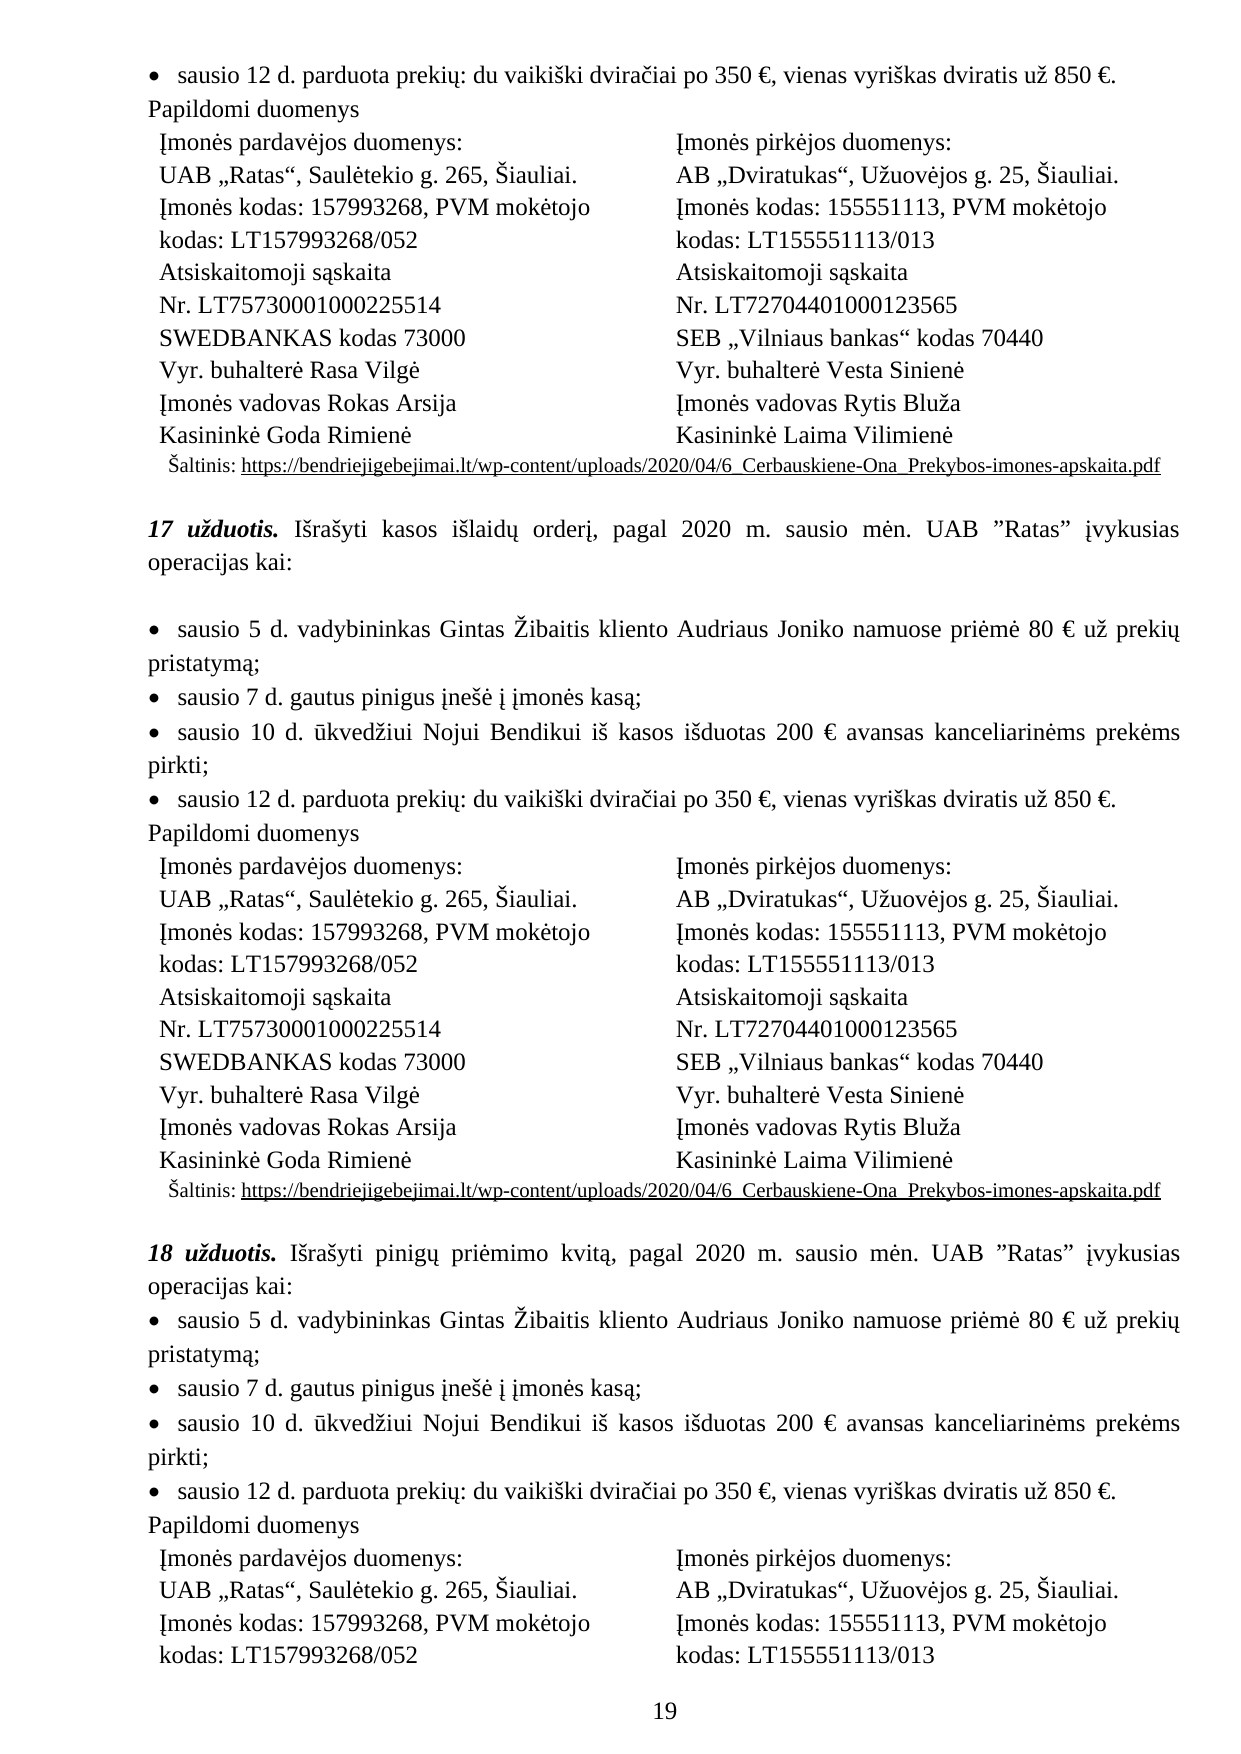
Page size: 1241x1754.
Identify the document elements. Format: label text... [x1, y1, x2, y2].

table_cell AB „Dviratukas“, Užuovėjos g. 25, Šiauliai. [664, 160, 1181, 192]
table_header Įmonės pirkėjos duomenys: [664, 1543, 1181, 1575]
table_cell Nr. LT72704401000123565 [664, 1015, 1181, 1047]
table_cell SEB „Vilniaus bankas“ kodas 70440 [664, 323, 1181, 355]
table_cell Vyr. buhalterė Vesta Sinienė [664, 1080, 1181, 1112]
table_cell Įmonės vadovas Rokas Arsija [148, 1112, 664, 1145]
table_cell Vyr. buhalterė Rasa Vilgė [148, 1080, 664, 1112]
table_cell SEB „Vilniaus bankas“ kodas 70440 [664, 1047, 1181, 1080]
table_cell Įmonės kodas: 157993268, PVM mokėtojo [148, 192, 664, 225]
list sausio 5 d. vadybininkas Gintas Žibaitis kliento Audriaus Joniko namuose priėmė 80 € už prekių pristatymą; [148, 1304, 1181, 1368]
list sausio 7 d. gautus pinigus įnešė į įmonės kasą; [148, 1372, 1181, 1402]
table_cell kodas: LT155551113/013 [664, 1641, 1181, 1673]
table_cell kodas: LT157993268/052 [148, 949, 664, 982]
table_cell Įmonės vadovas Rytis Bluža [664, 388, 1181, 421]
list sausio 12 d. parduota prekių: du vaikiški dviračiai po 350 €, vienas vyriškas dviratis už 850 €. [148, 783, 1181, 814]
table_cell kodas: LT157993268/052 [148, 1641, 664, 1673]
table_cell Įmonės kodas: 155551113, PVM mokėtojo [664, 1608, 1181, 1641]
table_cell Atsiskaitomoji sąskaita [664, 258, 1181, 290]
table_cell Vyr. buhalterė Rasa Vilgė [148, 355, 664, 388]
table_cell Įmonės kodas: 157993268, PVM mokėtojo [148, 917, 664, 949]
text Šaltinis: https://bendriejigebejimai.lt/wp-content/uploads/2020/04/6_Cerbauskiene-Ona_Prekybos-imones-apskaita.pdf [148, 453, 1181, 477]
table_cell Nr. LT72704401000123565 [664, 290, 1181, 323]
list sausio 7 d. gautus pinigus įnešė į įmonės kasą; [148, 681, 1181, 711]
table_cell SWEDBANKAS kodas 73000 [148, 1047, 664, 1080]
table_cell Atsiskaitomoji sąskaita [148, 982, 664, 1014]
table_cell UAB „Ratas“, Saulėtekio g. 265, Šiauliai. [148, 1575, 664, 1608]
table_header Įmonės pardavėjos duomenys: [148, 1543, 664, 1575]
table_cell Įmonės kodas: 155551113, PVM mokėtojo [664, 192, 1181, 225]
table_cell Kasininkė Laima Vilimienė [664, 421, 1181, 453]
table_cell Kasininkė Laima Vilimienė [664, 1145, 1181, 1177]
table_header Įmonės pardavėjos duomenys: [148, 851, 664, 884]
text Šaltinis: https://bendriejigebejimai.lt/wp-content/uploads/2020/04/6_Cerbauskiene-Ona_Prekybos-imones-apskaita.pdf [148, 1177, 1181, 1202]
table_cell UAB „Ratas“, Saulėtekio g. 265, Šiauliai. [148, 884, 664, 917]
text Papildomi duomenys [148, 94, 1181, 123]
table_cell kodas: LT155551113/013 [664, 949, 1181, 982]
text 18 užduotis. Išrašyti pinigų priėmimo kvitą, pagal 2020 m. sausio mėn. UAB ”Ratas” įvykusias operacijas kai: [148, 1238, 1181, 1300]
table_cell Įmonės kodas: 155551113, PVM mokėtojo [664, 917, 1181, 949]
text Papildomi duomenys [148, 1510, 1181, 1538]
text Papildomi duomenys [148, 818, 1181, 847]
table_cell Įmonės vadovas Rokas Arsija [148, 388, 664, 421]
table_cell Atsiskaitomoji sąskaita [148, 258, 664, 290]
table_cell Nr. LT75730001000225514 [148, 1015, 664, 1047]
table_cell AB „Dviratukas“, Užuovėjos g. 25, Šiauliai. [664, 1575, 1181, 1608]
table_cell kodas: LT155551113/013 [664, 225, 1181, 257]
table_cell Kasininkė Goda Rimienė [148, 421, 664, 453]
table_cell Vyr. buhalterė Vesta Sinienė [664, 355, 1181, 388]
table_cell Įmonės kodas: 157993268, PVM mokėtojo [148, 1608, 664, 1641]
table_cell Įmonės vadovas Rytis Bluža [664, 1112, 1181, 1145]
table_cell UAB „Ratas“, Saulėtekio g. 265, Šiauliai. [148, 160, 664, 192]
table_cell Kasininkė Goda Rimienė [148, 1145, 664, 1177]
table_cell Atsiskaitomoji sąskaita [664, 982, 1181, 1014]
list sausio 12 d. parduota prekių: du vaikiški dviračiai po 350 €, vienas vyriškas dviratis už 850 €. [148, 1475, 1181, 1505]
table_cell kodas: LT157993268/052 [148, 225, 664, 257]
list sausio 5 d. vadybininkas Gintas Žibaitis kliento Audriaus Joniko namuose priėmė 80 € už prekių pristatymą; [148, 613, 1181, 676]
table_header Įmonės pirkėjos duomenys: [664, 127, 1181, 160]
table_cell SWEDBANKAS kodas 73000 [148, 323, 664, 355]
list sausio 10 d. ūkvedžiui Nojui Bendikui iš kasos išduotas 200 € avansas kanceliarinėms prekėms pirkti; [148, 1407, 1181, 1471]
table_cell Nr. LT75730001000225514 [148, 290, 664, 323]
text 17 užduotis. Išrašyti kasos išlaidų orderį, pagal 2020 m. sausio mėn. UAB ”Ratas” įvykusias operacijas kai: [148, 514, 1181, 576]
list sausio 12 d. parduota prekių: du vaikiški dviračiai po 350 €, vienas vyriškas dviratis už 850 €. [148, 59, 1181, 89]
table_header Įmonės pardavėjos duomenys: [148, 127, 664, 160]
table_header Įmonės pirkėjos duomenys: [664, 851, 1181, 884]
table_cell AB „Dviratukas“, Užuovėjos g. 25, Šiauliai. [664, 884, 1181, 917]
list sausio 10 d. ūkvedžiui Nojui Bendikui iš kasos išduotas 200 € avansas kanceliarinėms prekėms pirkti; [148, 716, 1181, 779]
